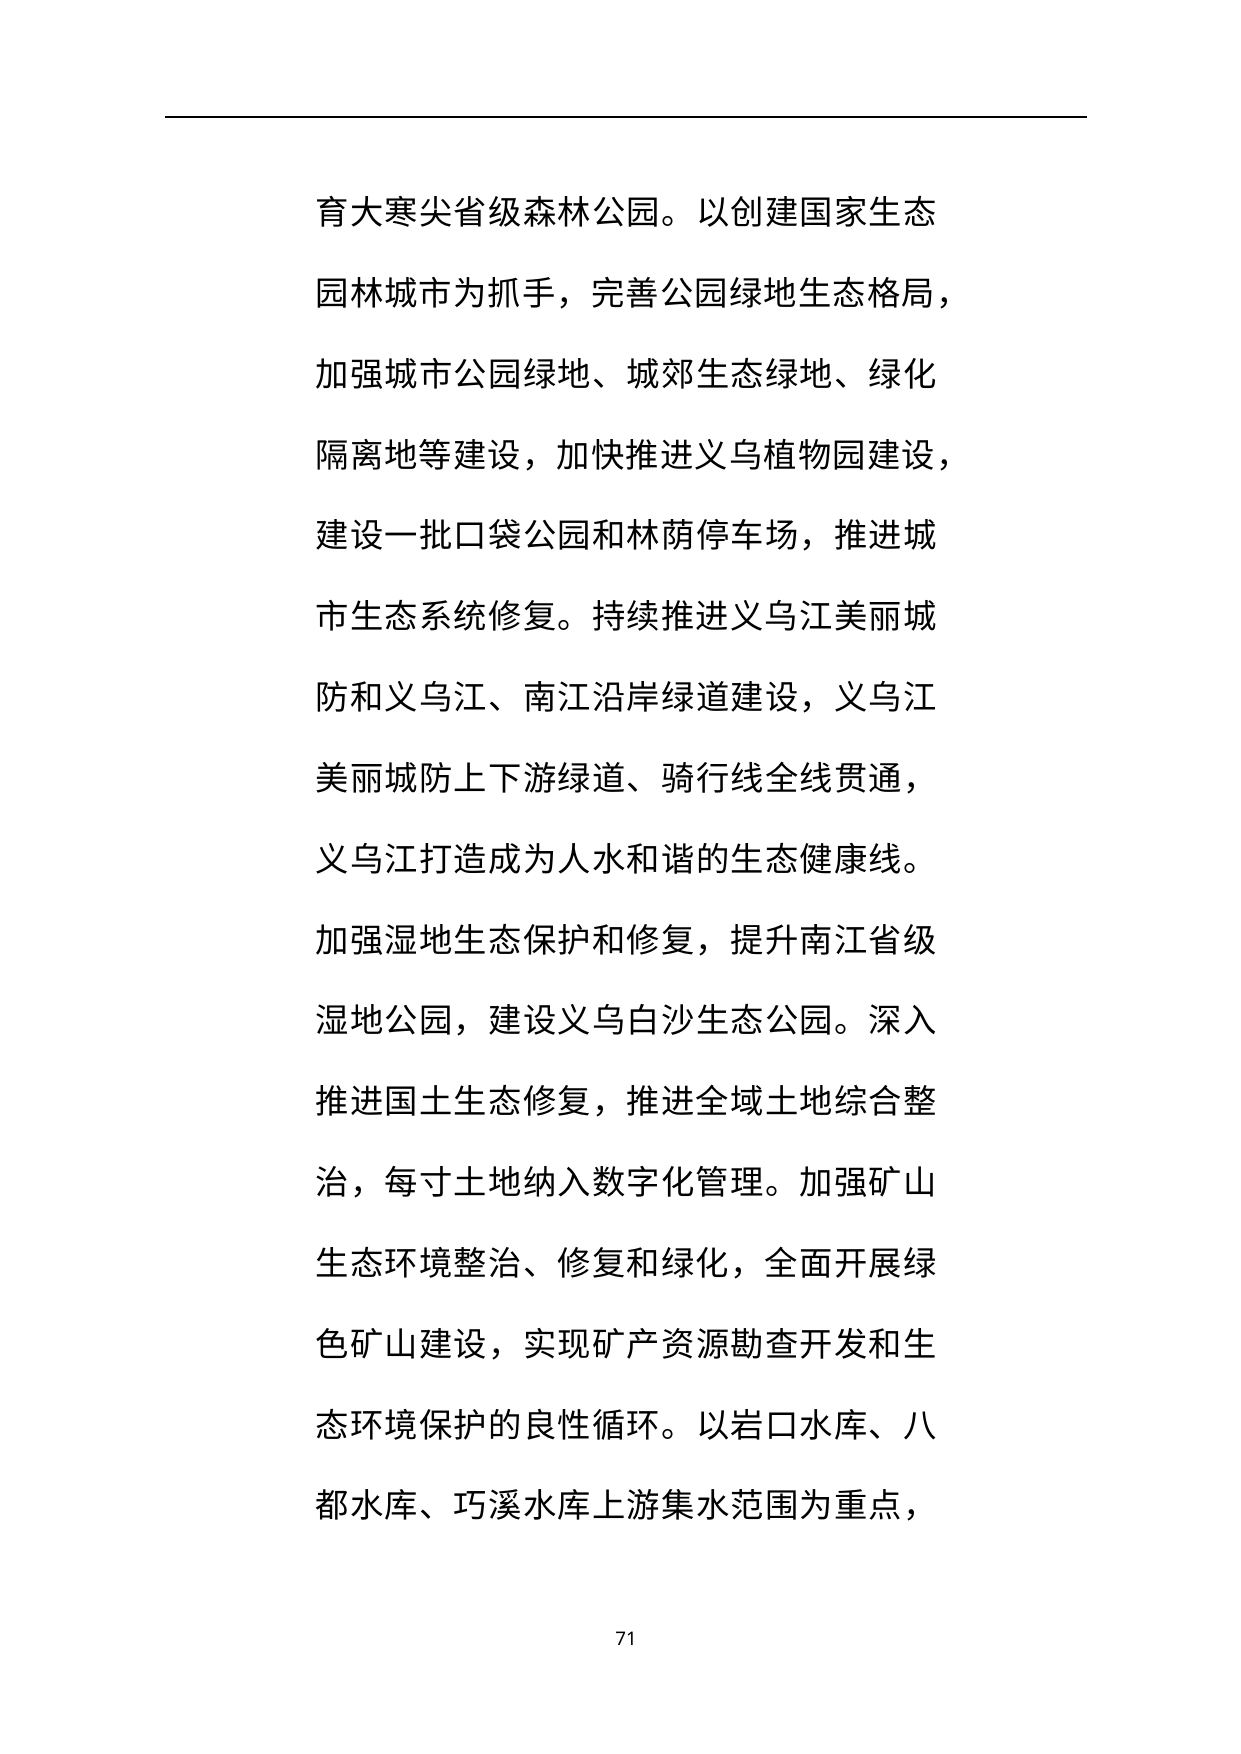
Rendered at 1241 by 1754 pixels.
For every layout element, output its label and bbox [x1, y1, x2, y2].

text [315, 170, 937, 1544]
